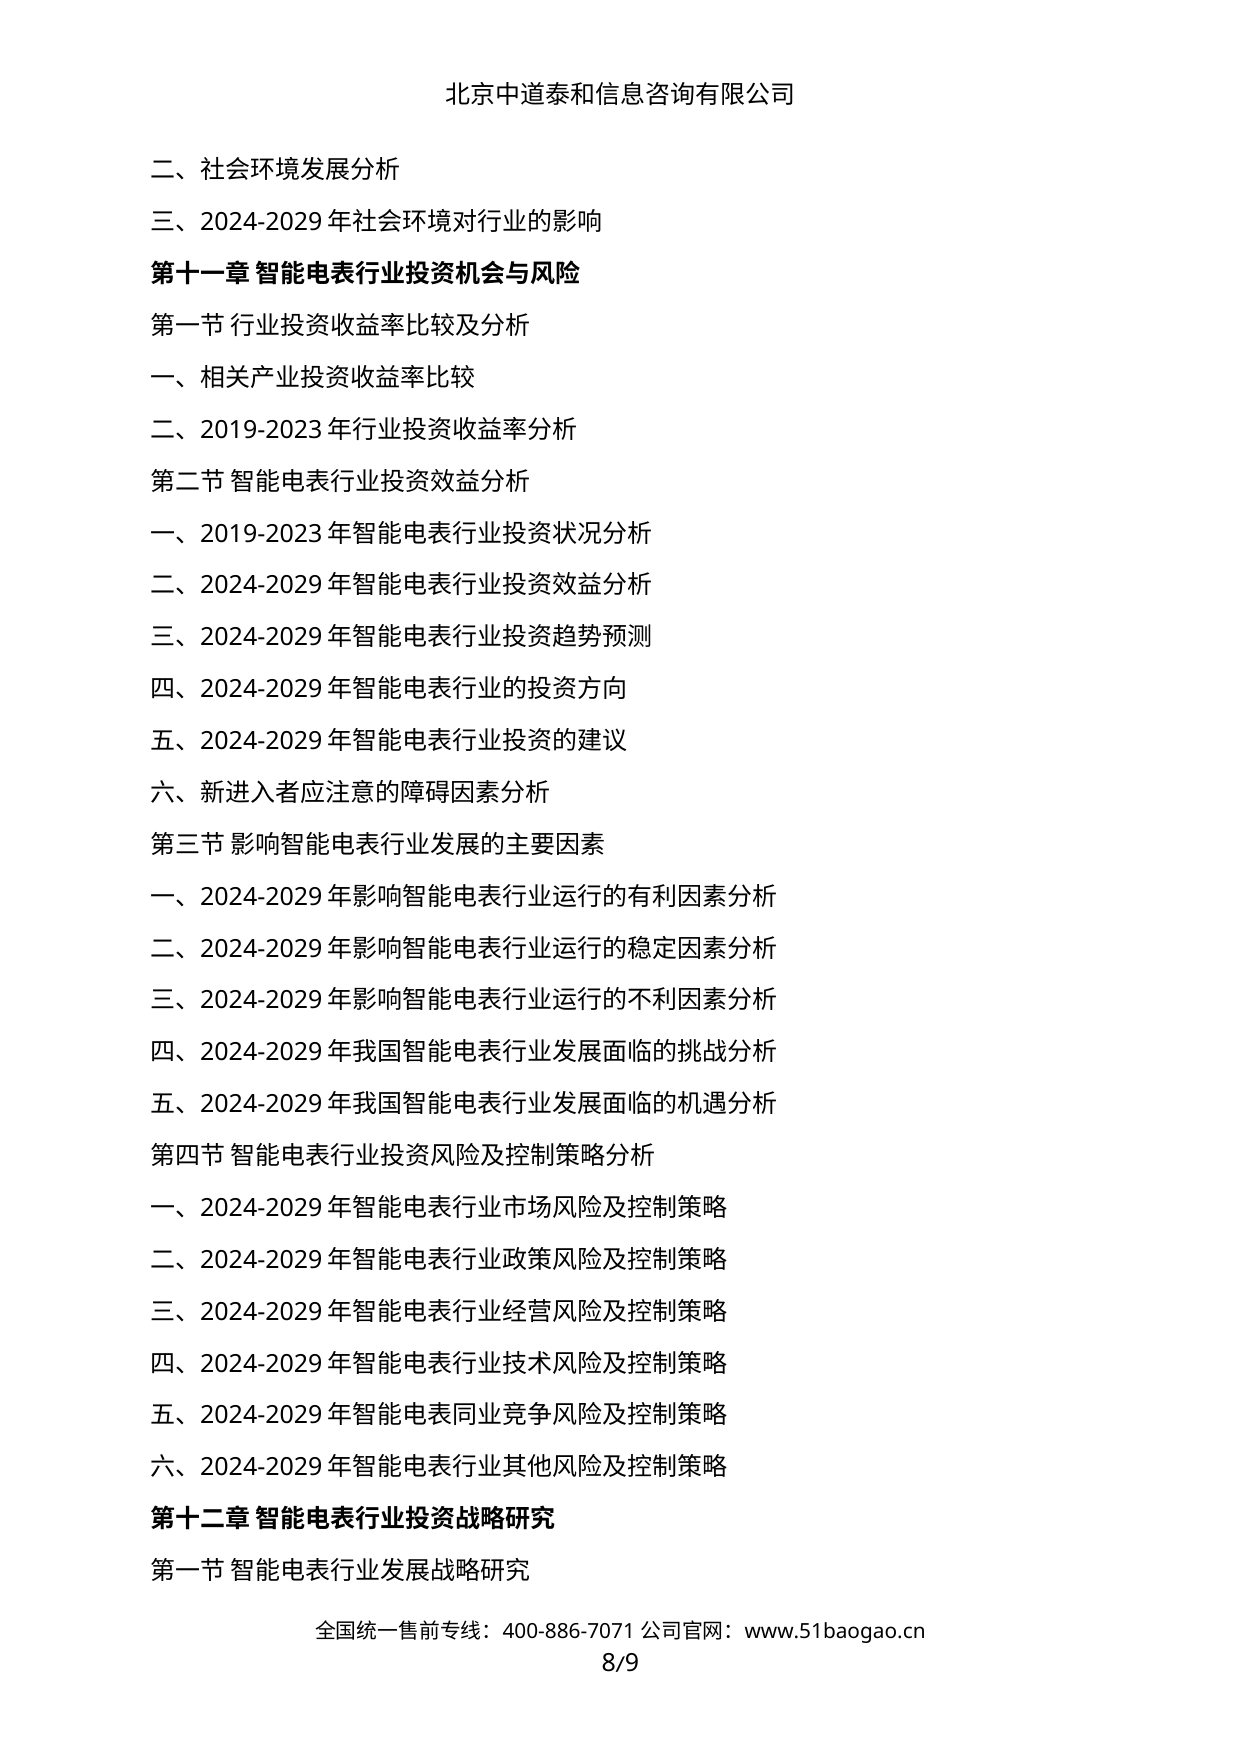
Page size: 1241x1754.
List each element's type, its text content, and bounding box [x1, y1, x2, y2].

text 一、2024-2029年影响智能电表行业运行的有利因素分析 [150, 876, 1090, 912]
text 一、相关产业投资收益率比较 [150, 357, 1090, 394]
text 二、社会环境发展分析 [150, 150, 1090, 186]
text 六、2024-2029年智能电表行业其他风险及控制策略 [150, 1447, 1090, 1483]
text 二、2024-2029年影响智能电表行业运行的稳定因素分析 [150, 928, 1090, 964]
text 三、2024-2029年社会环境对行业的影响 [150, 202, 1090, 238]
text 第三节 影响智能电表行业发展的主要因素 [150, 824, 1090, 861]
text 第十一章 智能电表行业投资机会与风险 [150, 254, 1090, 290]
text 第二节 智能电表行业投资效益分析 [150, 461, 1090, 497]
text 第一节 行业投资收益率比较及分析 [150, 306, 1090, 342]
text 三、2024-2029年智能电表行业投资趋势预测 [150, 617, 1090, 653]
text 第一节 智能电表行业发展战略研究 [150, 1551, 1090, 1587]
text 四、2024-2029年智能电表行业技术风险及控制策略 [150, 1343, 1090, 1379]
text 二、2019-2023年行业投资收益率分析 [150, 409, 1090, 446]
text 第四节 智能电表行业投资风险及控制策略分析 [150, 1136, 1090, 1172]
text 三、2024-2029年影响智能电表行业运行的不利因素分析 [150, 980, 1090, 1016]
text 四、2024-2029年智能电表行业的投资方向 [150, 669, 1090, 705]
text 一、2024-2029年智能电表行业市场风险及控制策略 [150, 1187, 1090, 1224]
text 一、2019-2023年智能电表行业投资状况分析 [150, 513, 1090, 549]
text 五、2024-2029年我国智能电表行业发展面临的机遇分析 [150, 1084, 1090, 1120]
text 五、2024-2029年智能电表同业竞争风险及控制策略 [150, 1395, 1090, 1431]
text 四、2024-2029年我国智能电表行业发展面临的挑战分析 [150, 1032, 1090, 1068]
text 二、2024-2029年智能电表行业投资效益分析 [150, 565, 1090, 601]
text 六、新进入者应注意的障碍因素分析 [150, 772, 1090, 809]
text 五、2024-2029年智能电表行业投资的建议 [150, 721, 1090, 757]
text 第十二章 智能电表行业投资战略研究 [150, 1499, 1090, 1535]
text 三、2024-2029年智能电表行业经营风险及控制策略 [150, 1291, 1090, 1327]
text 二、2024-2029年智能电表行业政策风险及控制策略 [150, 1239, 1090, 1276]
